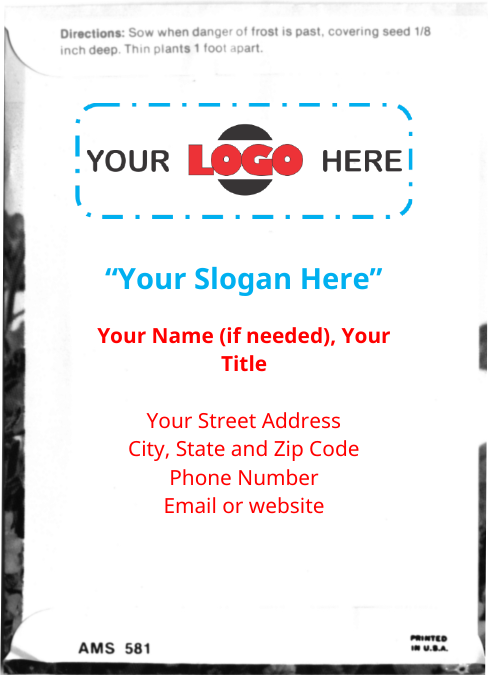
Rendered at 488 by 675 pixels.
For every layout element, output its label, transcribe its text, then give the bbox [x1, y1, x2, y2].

picture [0, 0, 488, 675]
text City, State and Zip Code [75, 434, 412, 463]
text “Your Slogan Here” [75, 259, 412, 298]
text Your Name (if needed), Your Title [75, 298, 412, 406]
text Email or website [75, 491, 412, 520]
text Phone Number [75, 463, 412, 491]
text Your Street Address [75, 406, 412, 434]
